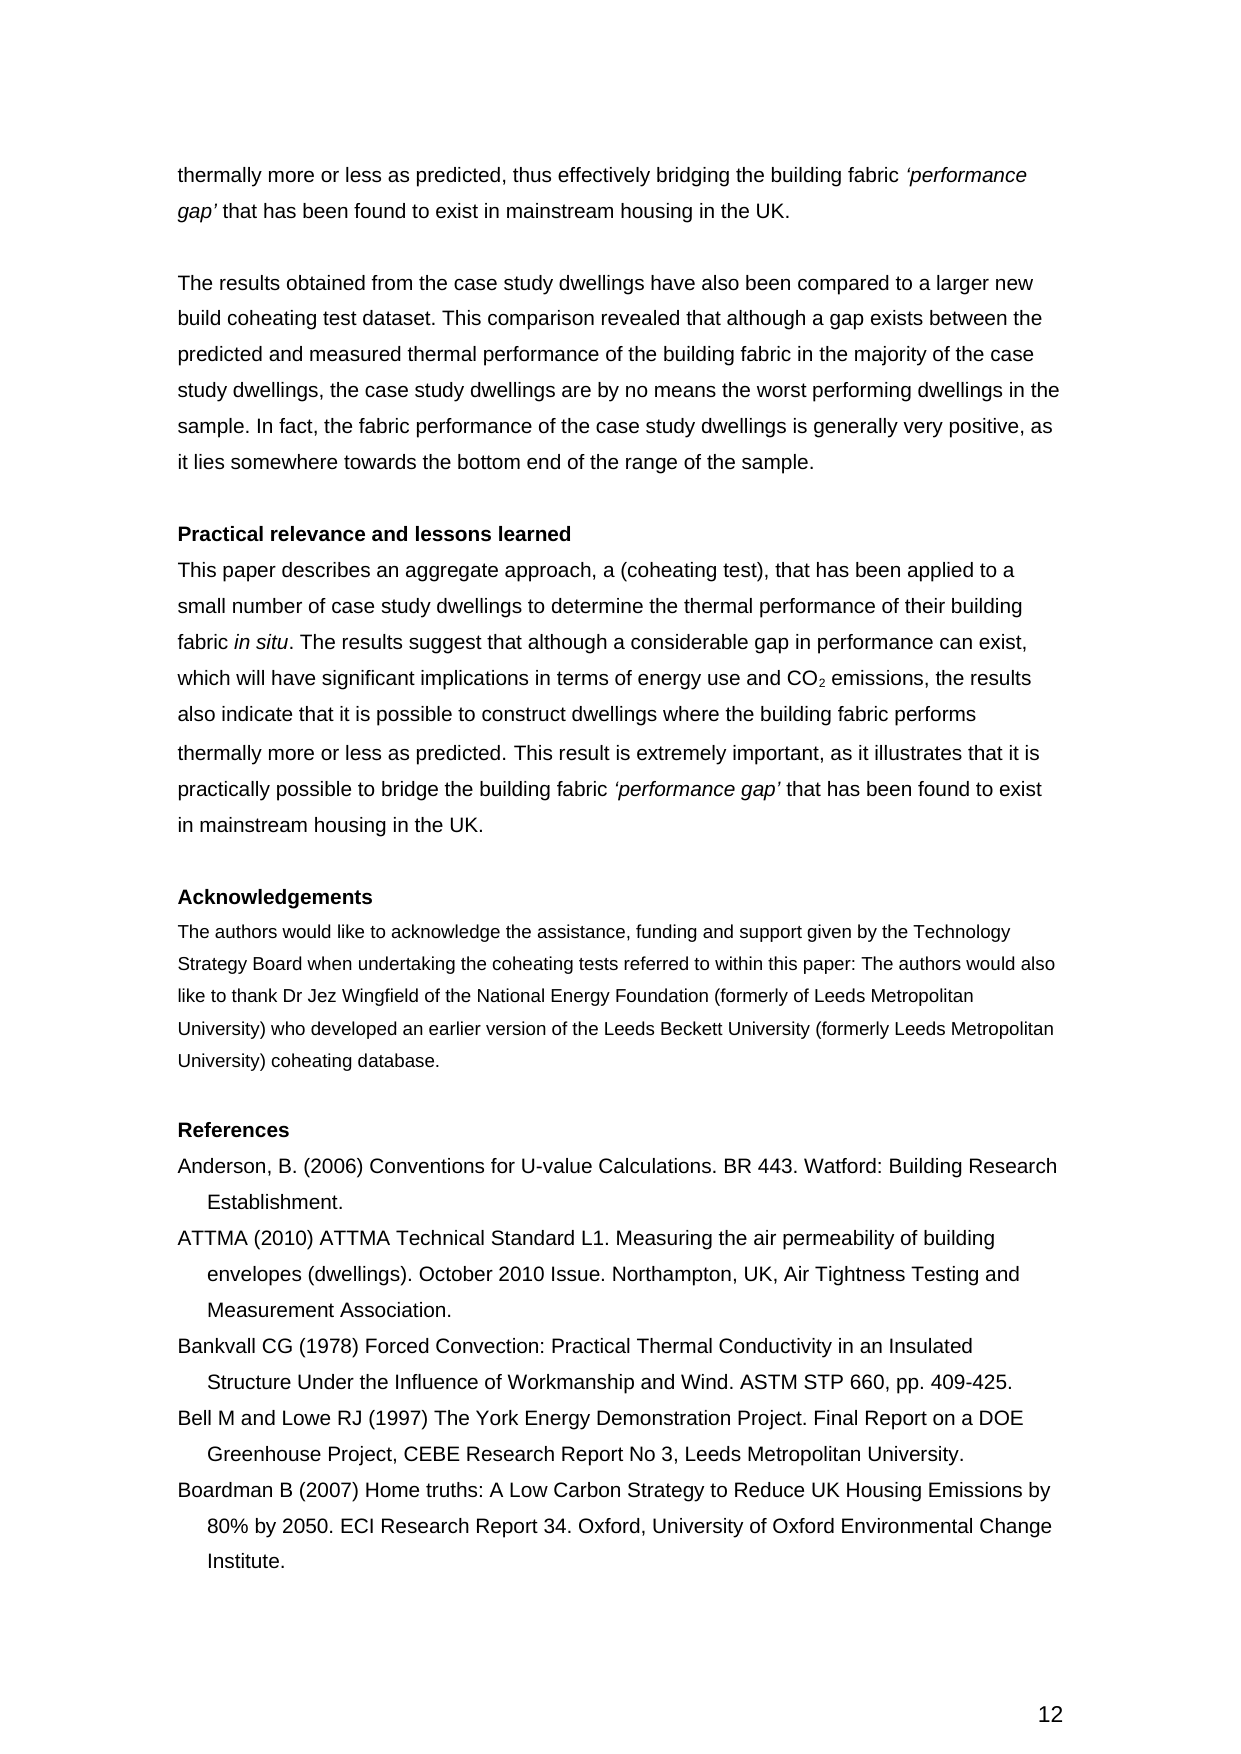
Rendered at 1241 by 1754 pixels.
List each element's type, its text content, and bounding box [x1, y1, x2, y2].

text Bell M and Lowe RJ (1997) The York Energy Demonstration Project. Final Report on a DOE Greenhouse Project, CEBE Research Report No 3, Leeds Metropolitan University. [177, 1406, 1063, 1466]
text The authors would like to acknowledge the assistance, funding and support given by the Technology Strategy Board when undertaking the coheating tests referred to within this paper: The authors would also like to thank Dr Jez Wingfield of the National Energy Foundation (formerly of Leeds Metropolitan University) who developed an earlier version of the Leeds Beckett University (formerly Leeds Metropolitan University) coheating database. [177, 921, 1063, 1071]
text Boardman B (2007) Home truths: A Low Carbon Strategy to Reduce UK Housing Emissions by 80% by 2050. ECI Research Report 34. Oxford, University of Oxford Environmental Change Institute. [177, 1477, 1063, 1573]
text This paper describes an aggregate approach, a (coheating test), that has been applied to a small number of case study dwellings to determine the thermal performance of their building fabric in situ. The results suggest that although a considerable gap in performance can exist, which will have significant implications in terms of energy use and CO2 emissions, the results also indicate that it is possible to construct dwellings where the building fabric performs thermally more or less as predicted. This result is extremely important, as it illustrates that it is practically possible to bridge the building fabric ‘performance gap’ that has been found to exist in mainstream housing in the UK. [177, 558, 1063, 837]
text Acknowledgements [177, 885, 1063, 909]
text ATTMA (2010) ATTMA Technical Standard L1. Measuring the air permeability of building envelopes (dwellings). October 2010 Issue. Northampton, UK, Air Tightness Testing and Measurement Association. [177, 1226, 1063, 1322]
text Practical relevance and lessons learned [177, 522, 1063, 546]
text References [177, 1118, 1063, 1142]
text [177, 162, 1063, 222]
text Anderson, B. (2006) Conventions for U-value Calculations. BR 443. Watford: Building Research Establishment. [177, 1154, 1063, 1214]
text Bankvall CG (1978) Forced Convection: Practical Thermal Conductivity in an Insulated Structure Under the Influence of Workmanship and Wind. ASTM STP 660, pp. 409-425. [177, 1334, 1063, 1394]
text The results obtained from the case study dwellings have also been compared to a larger new build coheating test dataset. This comparison revealed that although a gap exists between the predicted and measured thermal performance of the building fabric in the majority of the case study dwellings, the case study dwellings are by no means the worst performing dwellings in the sample. In fact, the fabric performance of the case study dwellings is generally very positive, as it lies somewhere towards the bottom end of the range of the sample. [177, 270, 1063, 474]
